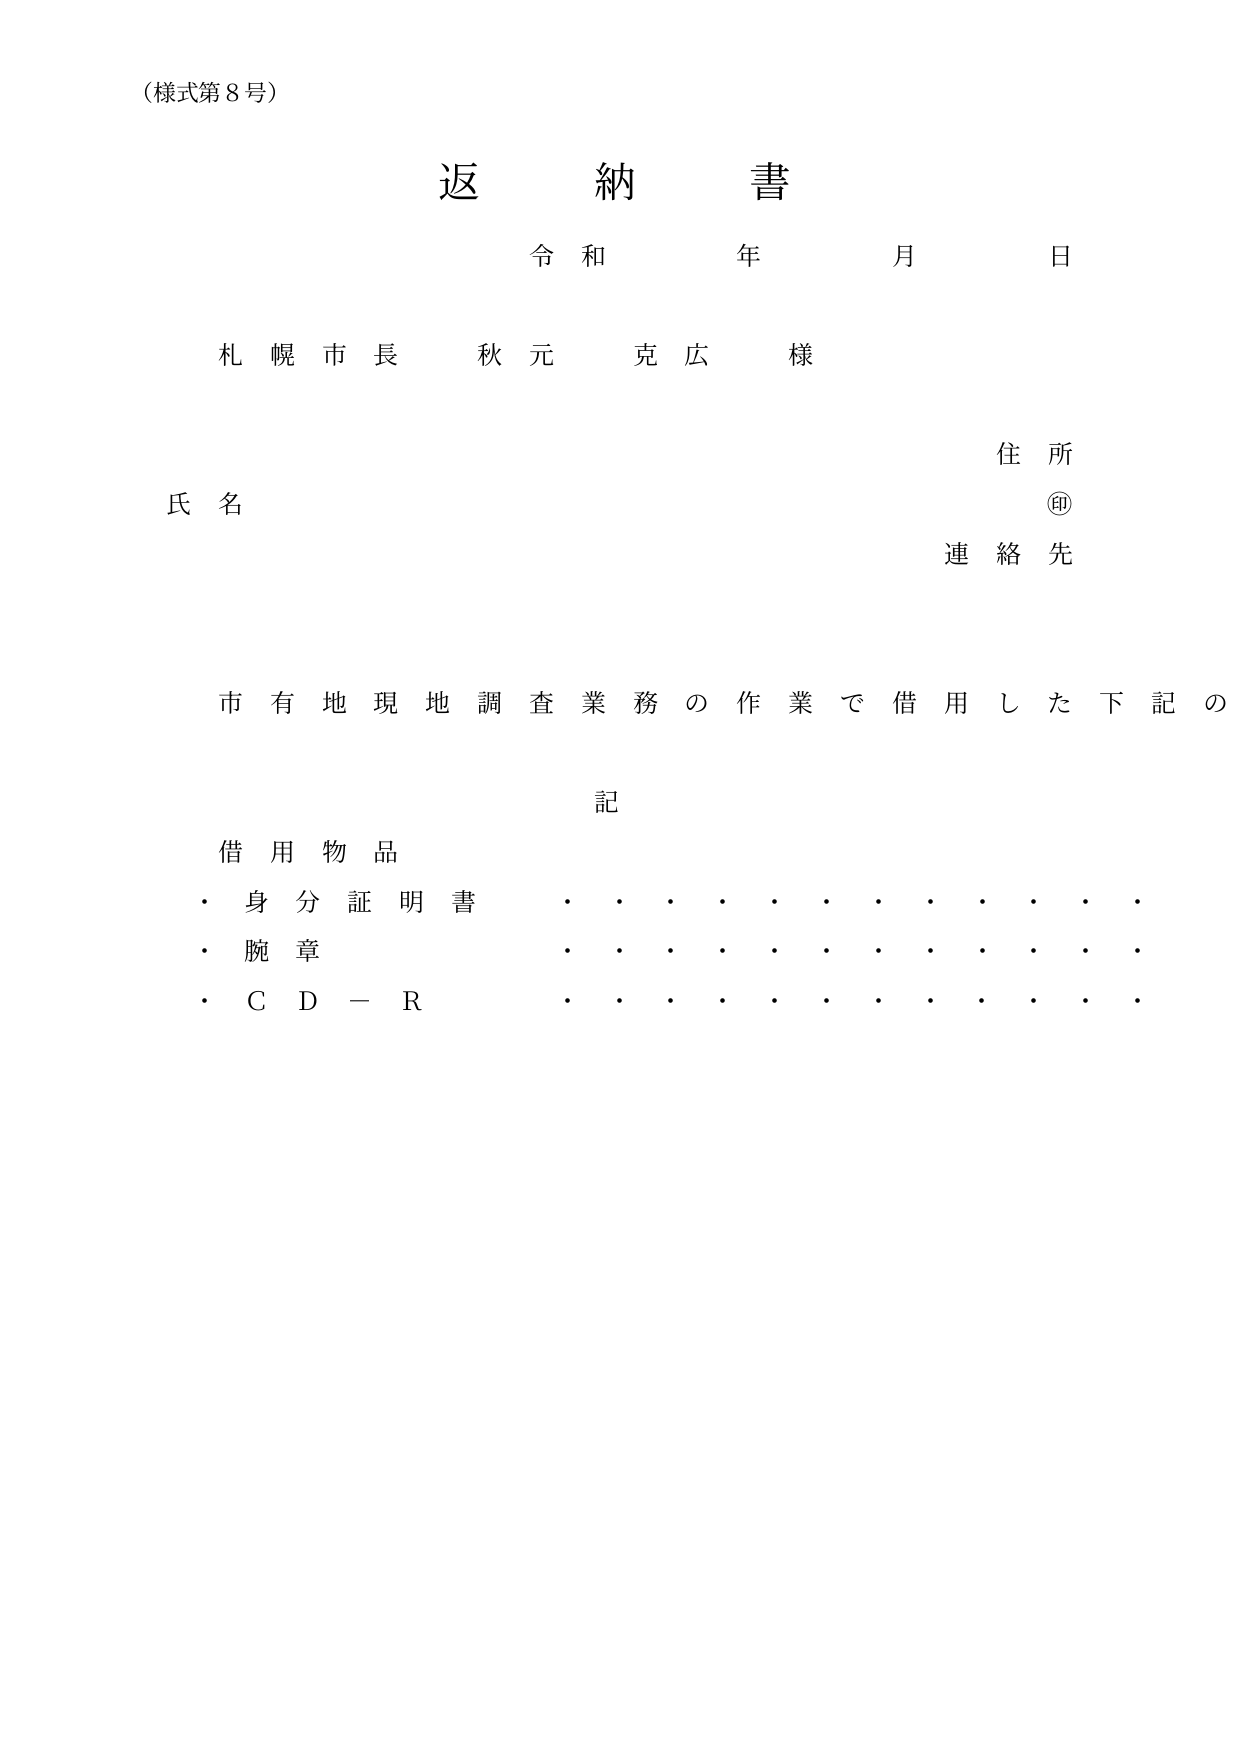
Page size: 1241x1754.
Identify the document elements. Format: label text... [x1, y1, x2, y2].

text 令和 年 月 日 [140, 229, 1100, 279]
text 札幌市長 秋元 克広 様 [140, 329, 1100, 378]
subtitle 記 [140, 776, 1100, 826]
text ・腕章 ・・・・・・・・・・・・ 枚 [140, 925, 1100, 975]
text ・身分証明書 ・・・・・・・・・・・・ 枚 [140, 875, 1100, 925]
text 返 納 書 [140, 130, 1100, 229]
text ・ＣＤ－Ｒ ・・・・・・・・・・・・ １枚 [140, 975, 1100, 1024]
text 連絡先 [140, 528, 1100, 577]
text 借用物品 [140, 826, 1100, 875]
text 氏名 ㊞ [140, 478, 1100, 528]
text 市有地現地調査業務の作業で借用した下記の物品を返納します。 [166, 677, 1100, 726]
text 住所 [140, 428, 1100, 478]
